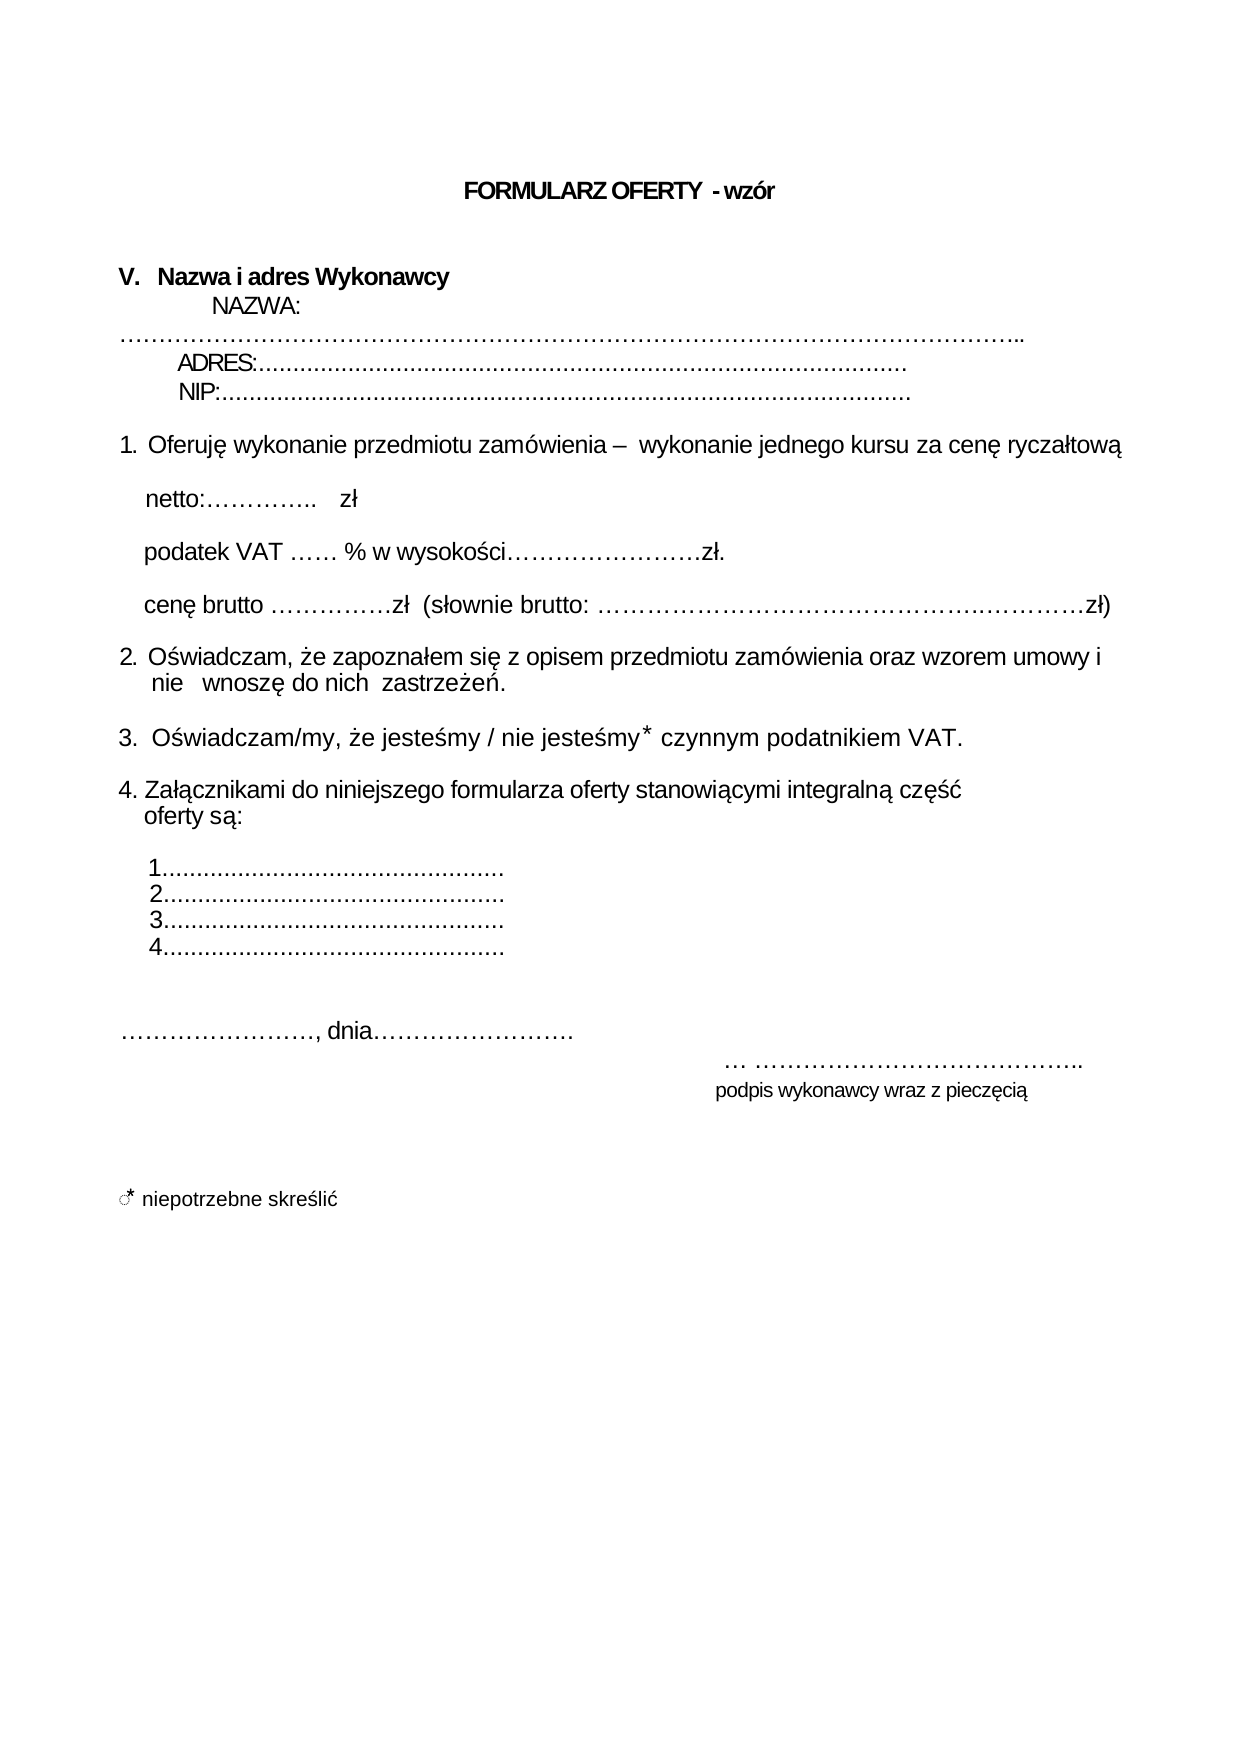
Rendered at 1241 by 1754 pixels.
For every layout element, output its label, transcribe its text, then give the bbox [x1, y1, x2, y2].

text cenę brutto ……………zł (słownie brutto: ………………………………………..…………zł) [118, 592, 1122, 618]
text 4. Załącznikami do niniejszego formularza oferty stanowiącymi integralną część [118, 778, 990, 804]
text 3 [149, 908, 1122, 934]
text netto:………….. zł [119, 486, 1122, 512]
text 1 [119, 856, 990, 882]
text podatek VAT …… % w wysokości……………………zł. [118, 539, 1122, 565]
text oferty są: [118, 804, 990, 830]
text ……………………, dnia……………………. … ………………………………….. podpis wykonawcy wraz z pieczęcią [119, 1016, 1122, 1102]
text ADRES: [177, 348, 1122, 377]
text NIP: [178, 377, 1122, 406]
text 2 [149, 882, 1122, 908]
text V. Nazwa i adres Wykonawcy [118, 262, 1122, 291]
text ⃰⃰ niepotrzebne skreślić [118, 1187, 1122, 1211]
text nie wnoszę do nich zastrzeżeń. [119, 671, 1122, 697]
text 4 [149, 934, 1122, 960]
text FORMULARZ OFERTY - wzór [118, 176, 1122, 204]
text 1. Oferuję wykonanie przedmiotu zamówienia – wykonanie jednego kursu za cenę ryczałtową [119, 433, 1122, 459]
text 3. Oświadczam/my, że jesteśmy / nie jesteśmy ⃰ czynnym podatnikiem VAT. [118, 723, 1122, 752]
list Oświadczam, że zapoznałem się z opisem przedmiotu zamówienia oraz wzorem umowy i [119, 645, 1122, 671]
text NAZWA:…………………………………………………………………………………………………….. [118, 291, 1122, 348]
